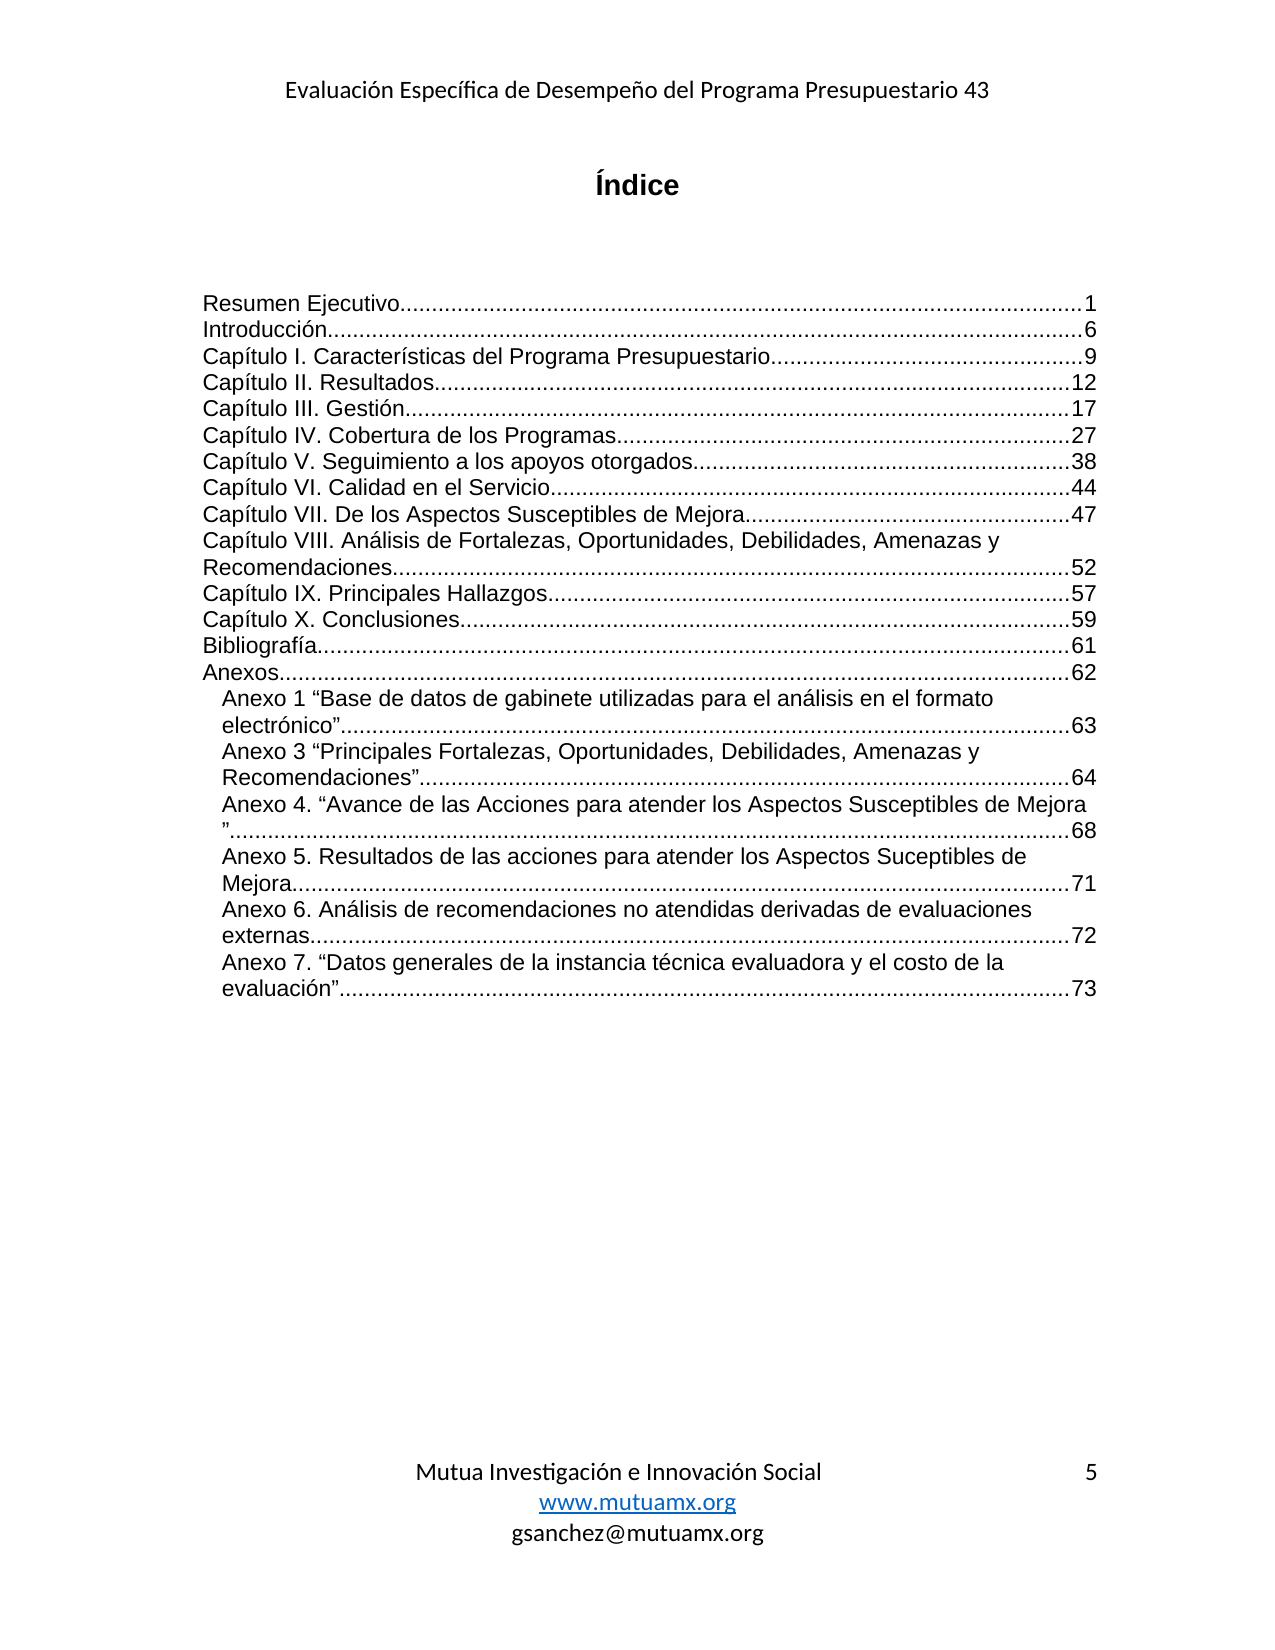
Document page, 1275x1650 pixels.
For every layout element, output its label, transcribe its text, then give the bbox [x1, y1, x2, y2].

subtitle Índice [177, 168, 1098, 201]
